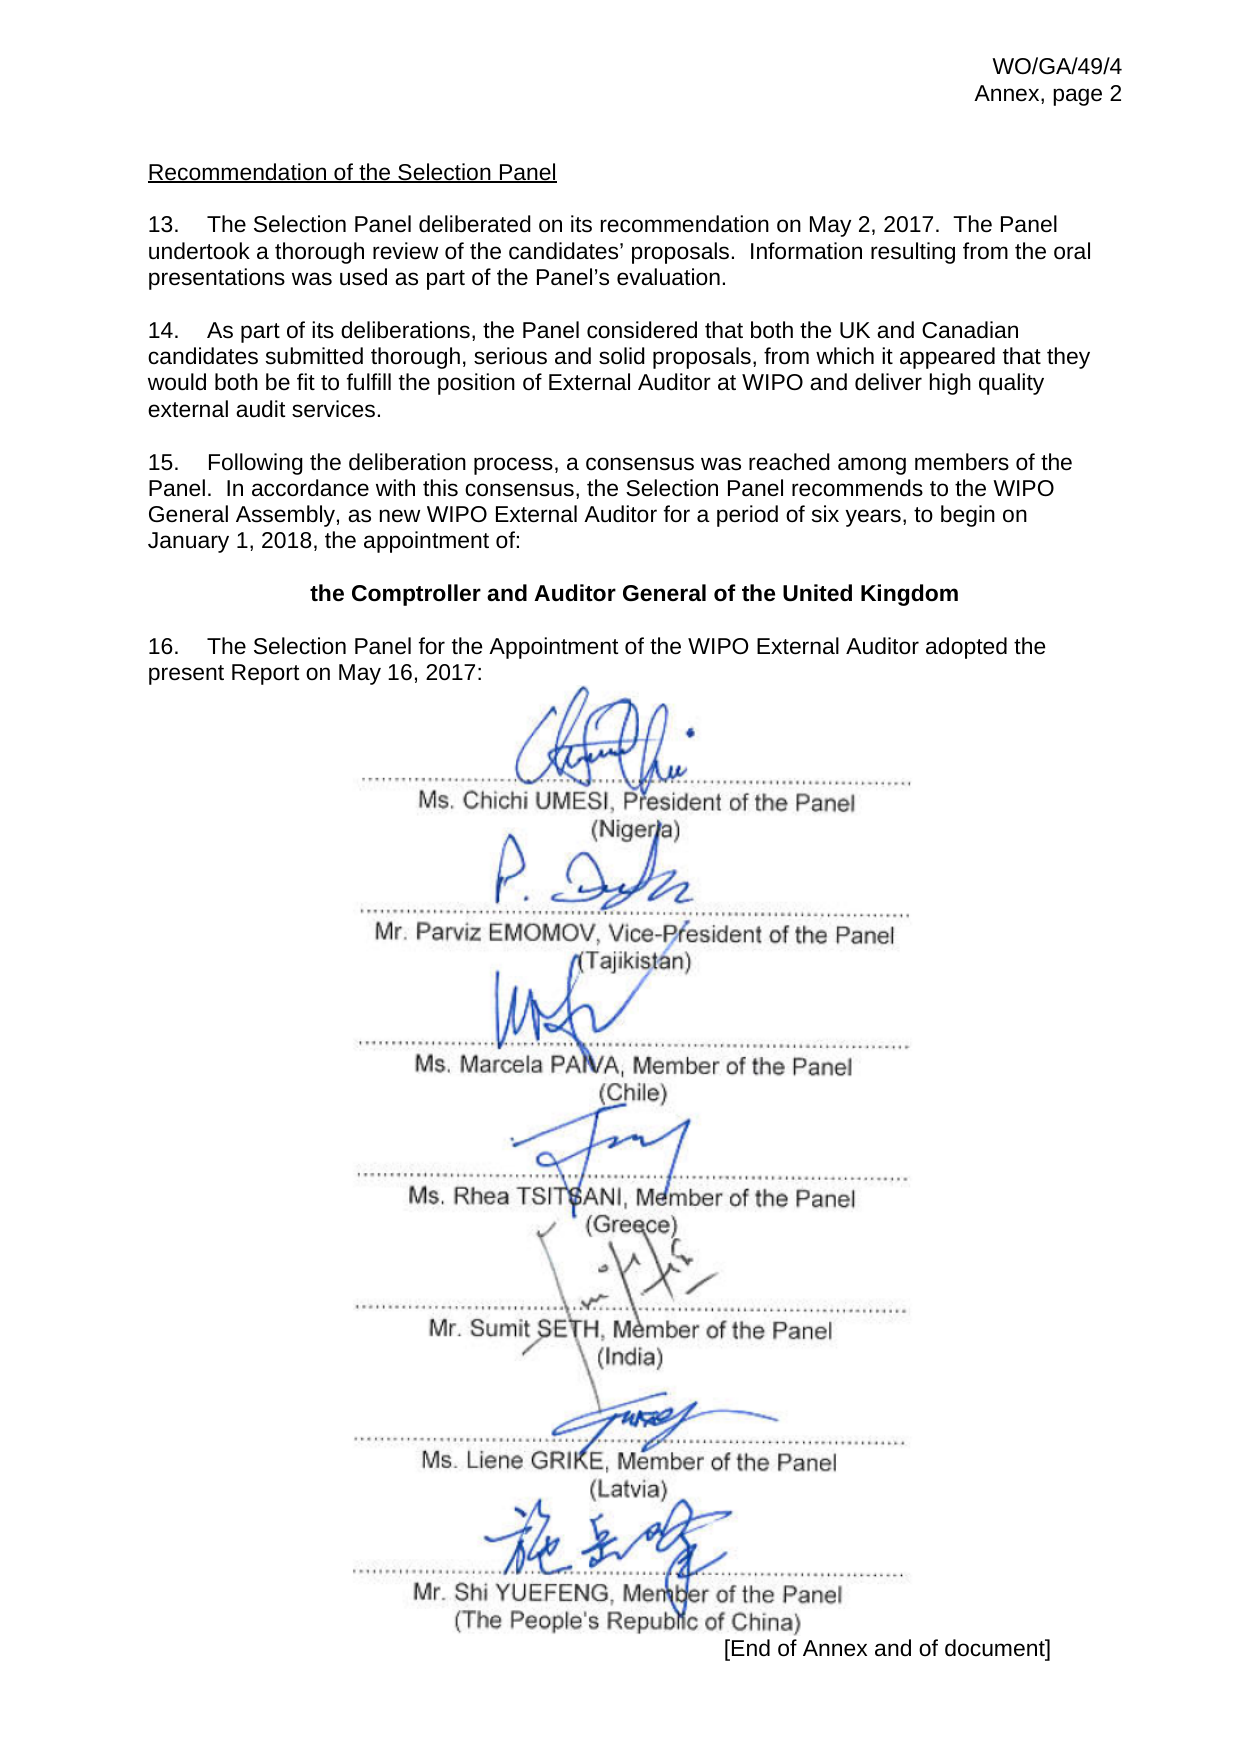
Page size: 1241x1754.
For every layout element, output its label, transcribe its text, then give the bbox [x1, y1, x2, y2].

text [End of Annex and of document] [724, 1635, 1122, 1662]
text the Comptroller and Auditor General of the United Kingdom [148, 580, 1122, 607]
text Recommendation of the Selection Panel [148, 158, 1122, 185]
list The Selection Panel deliberated on its recommendation on May 2, 2017. The Panel undertook a thorough review of the candidates’ proposals. Information resulting from the oral presentations was used as part of the Panel’s evaluation. [148, 211, 1122, 290]
list The Selection Panel for the Appointment of the WIPO External Auditor adopted the present Report on May 16, 2017: [148, 633, 1122, 686]
list As part of its deliberations, the Panel considered that both the UK and Canadian candidates submitted thorough, serious and solid proposals, from which it appeared that they would both be fit to fulfill the position of External Auditor at WIPO and deliver high quality external audit services. [148, 317, 1122, 422]
picture [335, 685, 935, 1636]
list Following the deliberation process, a consensus was reached among members of the Panel. In accordance with this consensus, the Selection Panel recommends to the WIPO General Assembly, as new WIPO External Auditor for a period of six years, to begin on January 1, 2018, the appointment of: [148, 448, 1122, 554]
